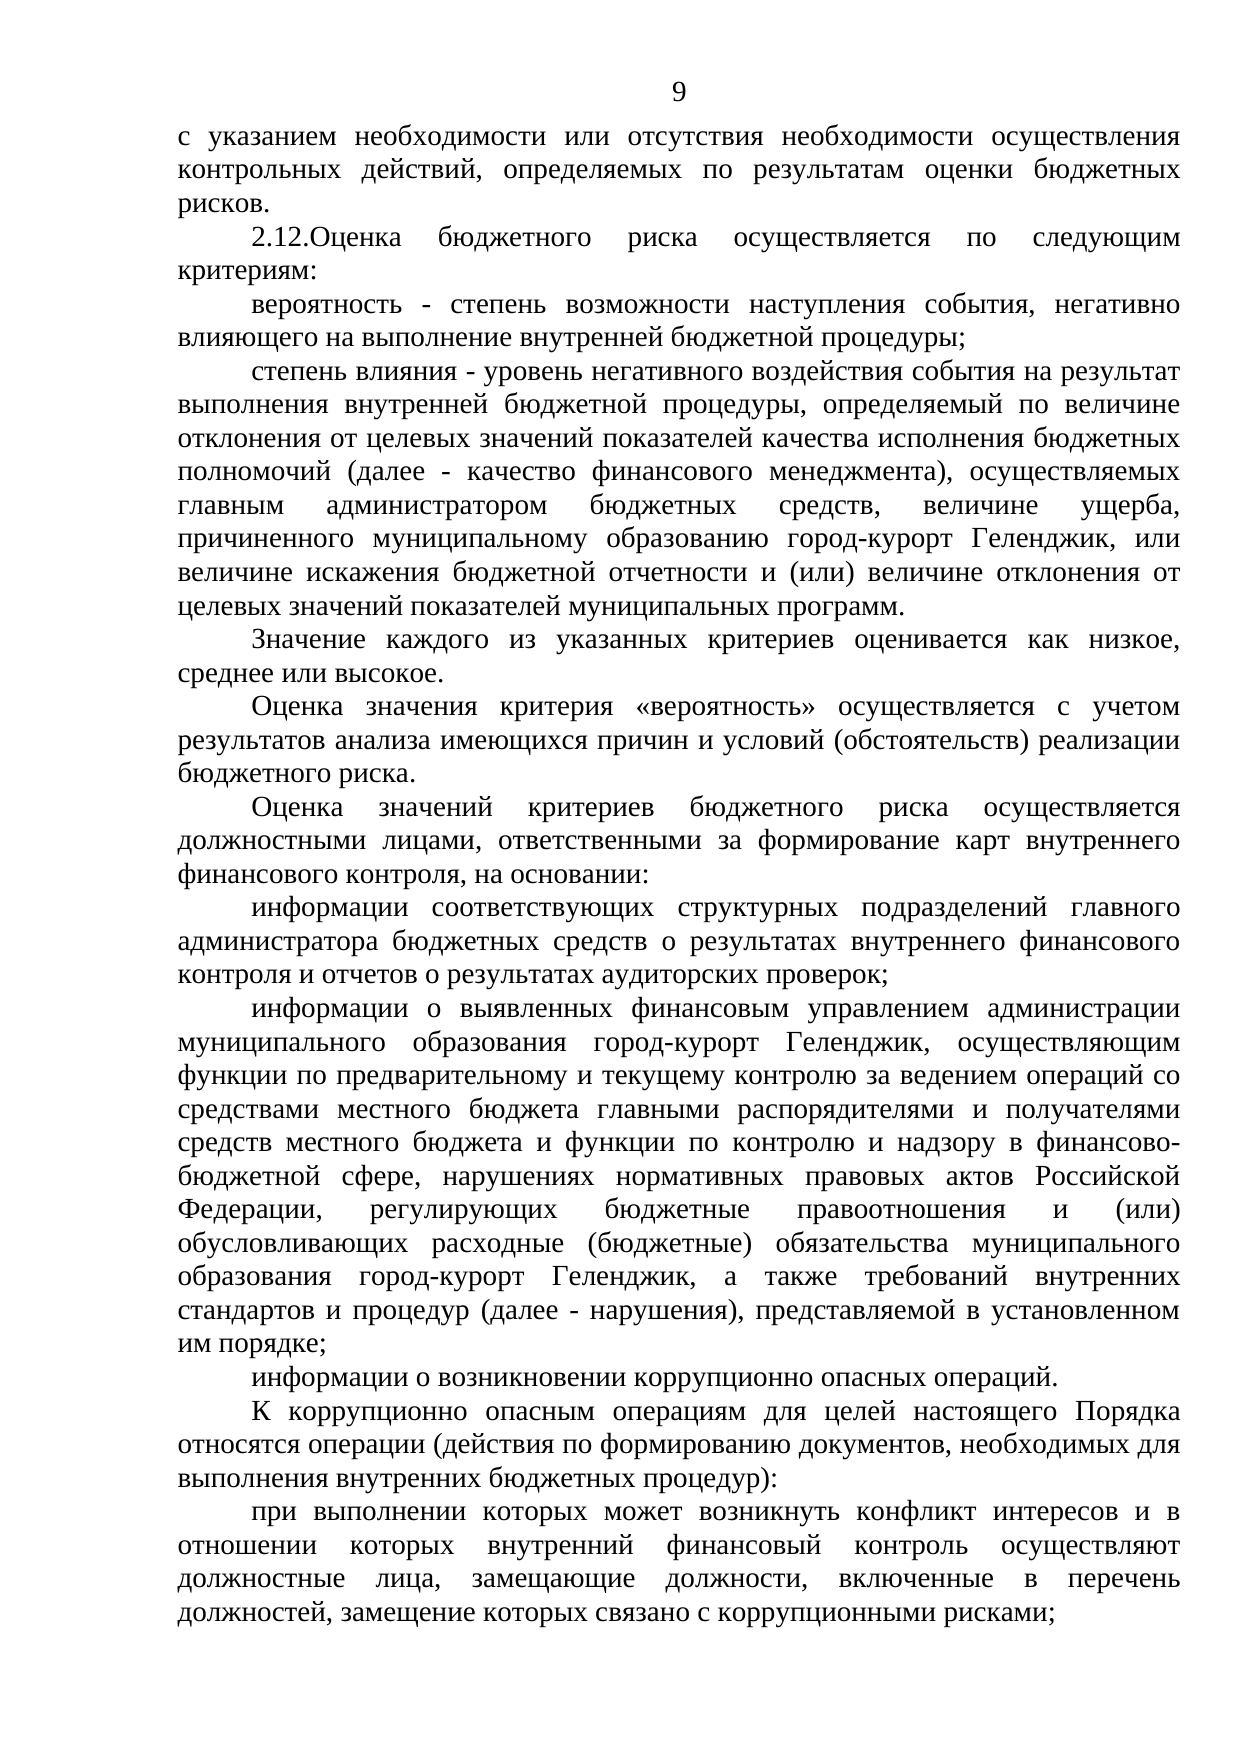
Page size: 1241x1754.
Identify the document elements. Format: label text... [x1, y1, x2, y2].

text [177, 118, 1181, 219]
text 2.12.Оценка бюджетного риска осуществляется по следующим критериям: [177, 219, 1181, 286]
text информации о выявленных финансовым управлением администрации муниципального образования город-курорт Геленджик, осуществляющим функции по предварительному и текущему контролю за ведением операций со средствами местного бюджета главными распорядителями и получателями средств местного бюджета и функции по контролю и надзору в финансово-бюджетной сфере, нарушениях нормативных правовых актов Российской Федерации, регулирующих бюджетные правоотношения и (или) обусловливающих расходные (бюджетные) обязательства муниципального образования город-курорт Геленджик, а также требований внутренних стандартов и процедур (далее - нарушения), представляемой в установленном им порядке; [177, 990, 1181, 1359]
text степень влияния - уровень негативного воздействия события на результат выполнения внутренней бюджетной процедуры, определяемый по величине отклонения от целевых значений показателей качества исполнения бюджетных полномочий (далее - качество финансового менеджмента), осуществляемых главным администратором бюджетных средств, величине ущерба, причиненного муниципальному образованию город-курорт Геленджик, или величине искажения бюджетной отчетности и (или) величине отклонения от целевых значений показателей муниципальных программ. [177, 353, 1181, 621]
text при выполнении которых может возникнуть конфликт интересов и в отношении которых внутренний финансовый контроль осуществляют должностные лица, замещающие должности, включенные в перечень должностей, замещение которых связано с коррупционными рисками; [177, 1493, 1181, 1627]
text Оценка значений критериев бюджетного риска осуществляется должностными лицами, ответственными за формирование карт внутреннего финансового контроля, на основании: [177, 789, 1181, 889]
text Значение каждого из указанных критериев оценивается как низкое, среднее или высокое. [177, 621, 1181, 688]
text информации о возникновении коррупционно опасных операций. [177, 1359, 1181, 1393]
text К коррупционно опасным операциям для целей настоящего Порядка относятся операции (действия по формированию документов, необходимых для выполнения внутренних бюджетных процедур): [177, 1393, 1181, 1493]
text Оценка значения критерия «вероятность» осуществляется с учетом результатов анализа имеющихся причин и условий (обстоятельств) реализации бюджетного риска. [177, 688, 1181, 789]
text вероятность - степень возможности наступления события, негативно влияющего на выполнение внутренней бюджетной процедуры; [177, 286, 1181, 353]
text информации соответствующих структурных подразделений главного администратора бюджетных средств о результатах внутреннего финансового контроля и отчетов о результатах аудиторских проверок; [177, 889, 1181, 990]
